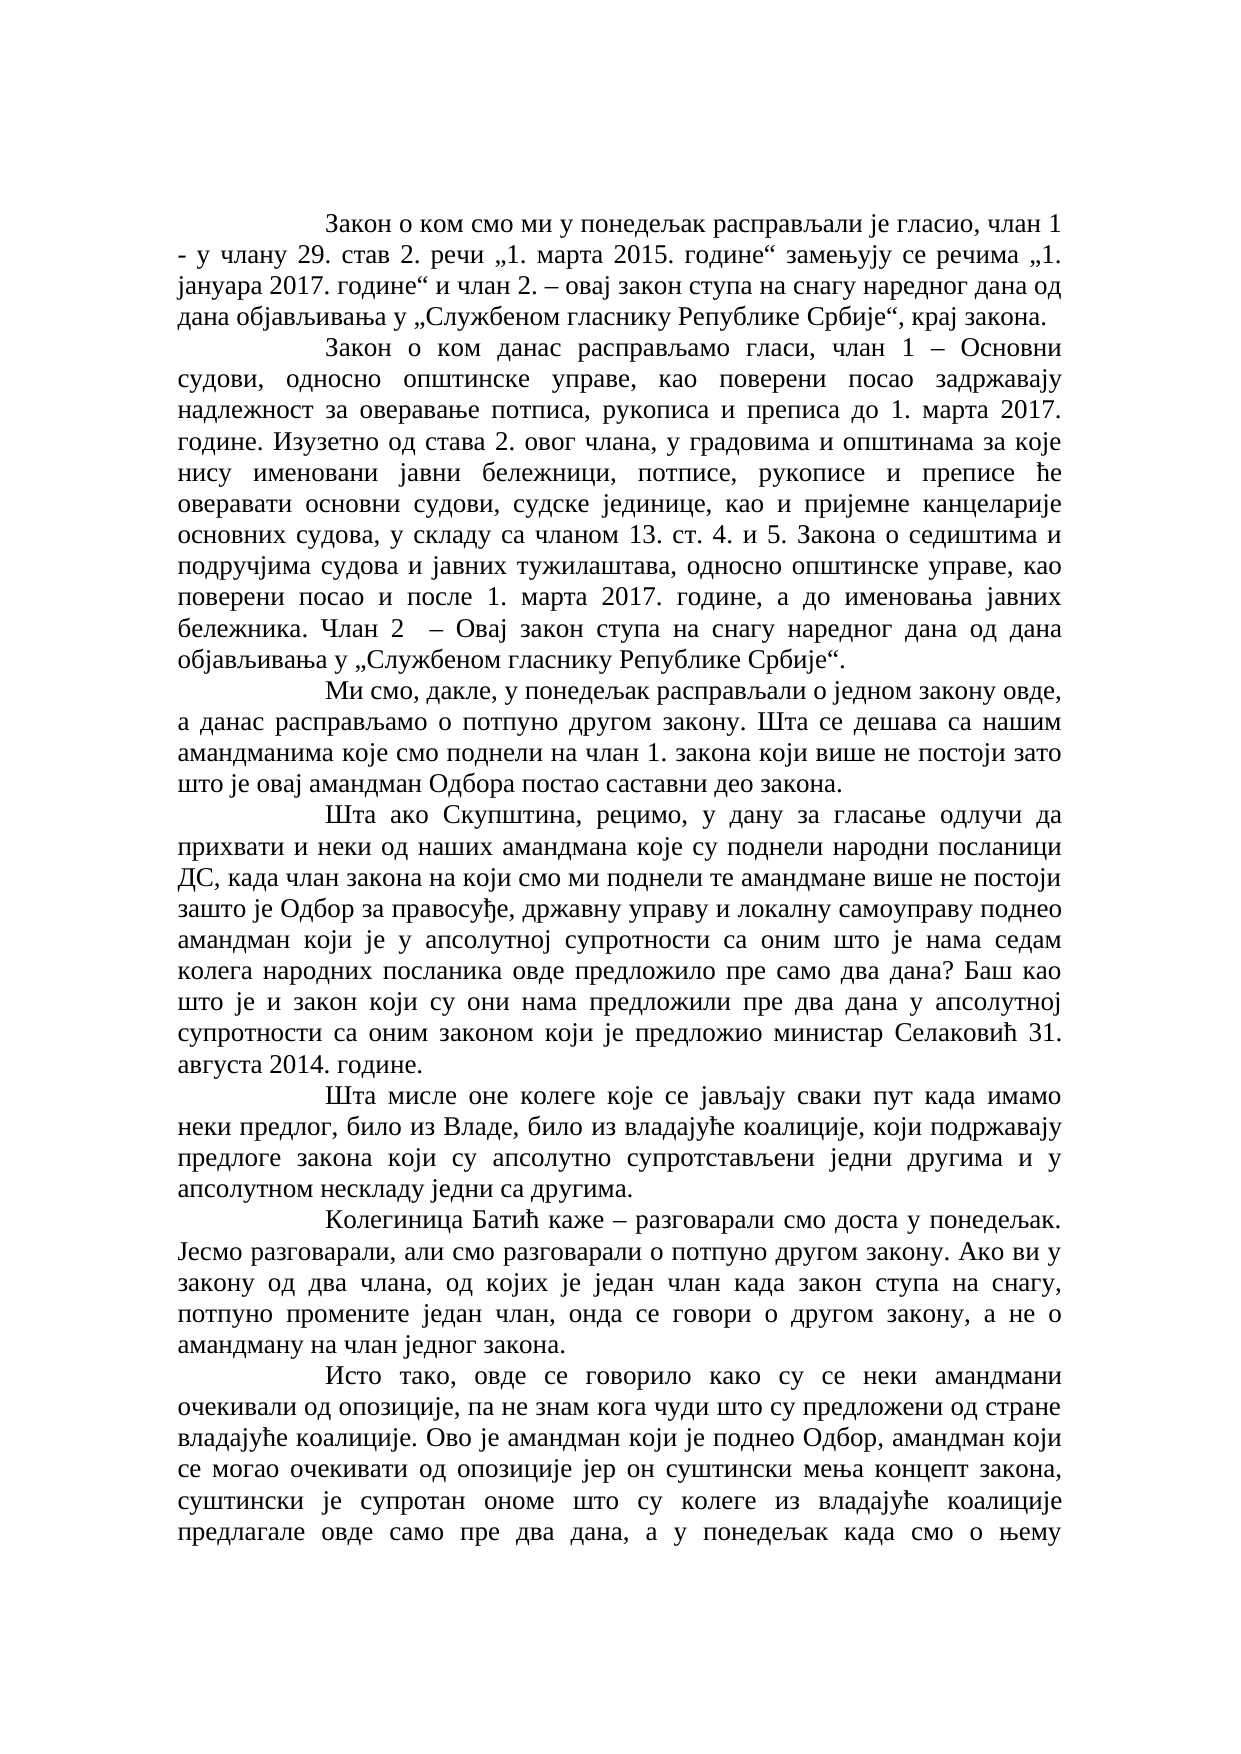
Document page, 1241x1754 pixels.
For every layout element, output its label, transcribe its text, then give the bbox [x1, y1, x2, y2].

text Колегиница Батић каже – разговарали смо доста у понедељак. Јесмо разговарали, али смо разговарали о потпуно другом закону. Ако ви у закону од два члана, од којих је један члан када закон ступа на снагу, потпуно промените један члан, онда се говори о другом закону, а не о амандману на члан једног закона. [177, 1203, 1063, 1359]
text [177, 1359, 1063, 1546]
text Закон о ком смо ми у понедељак расправљали је гласио, члан 1 - у члану 29. став 2. речи „1. марта 2015. године“ замењују се речима „1. јануара 2017. године“ и члан 2. – овај закон ступа на снагу наредног дана од дана објављивања у „Службеном гласнику Републике Србије“, крај закона. [177, 207, 1063, 331]
text Ми смо, дакле, у понедељак расправљали о једном закону овде, а данас расправљамо о потпуно другом закону. Шта се дешава са нашим амандманима које смо поднели на члан 1. закона који више не постоји зато што је овај амандман Одбора постао саставни део закона. [177, 674, 1063, 798]
text Шта мисле оне колеге које се јављају сваки пут када имамо неки предлог, било из Владе, било из владајуће коалиције, који подржавају предлоге закона који су апсолутно супротстављени једни другима и у апсолутном нескладу једни са другима. [177, 1079, 1063, 1203]
text Шта ако Скупштина, рецимо, у дану за гласање одлучи да прихвати и неки од наших амандмана које су поднели народни посланици ДС, када члан закона на који смо ми поднели те амандмане више не постоји зашто је Одбор за правосуђе, државну управу и локалну самоуправу поднео амандман који је у апсолутној супротности са оним што је нама седам колега народних посланика овде предложило пре само два дана? Баш као што је и закон који су они нама предложили пре два дана у апсолутној супротности са оним законом који је предложио министар Селаковић 31. августа 2014. године. [177, 798, 1063, 1079]
text Закон о ком данас расправљамо гласи, члан 1 – Основни судови, односно општинске управе, као поверени посао задржавају надлежност за оверавање потписа, рукописа и преписа до 1. марта 2017. године. Изузетно од става 2. овог члана, у градовима и општинама за које нису именовани јавни бележници, потписе, рукописе и преписе ће оверавати основни судови, судске јединице, као и пријемне канцеларије основних судова, у складу са чланом 13. ст. 4. и 5. Закона о седиштима и подручјима судова и јавних тужилаштава, односно општинске управе, као поверени посао и после 1. марта 2017. године, а до именовања јавних бележника. Члан 2 – Овај закон ступа на снагу наредног дана од дана објављивања у „Службеном гласнику Републике Србије“. [177, 331, 1063, 674]
